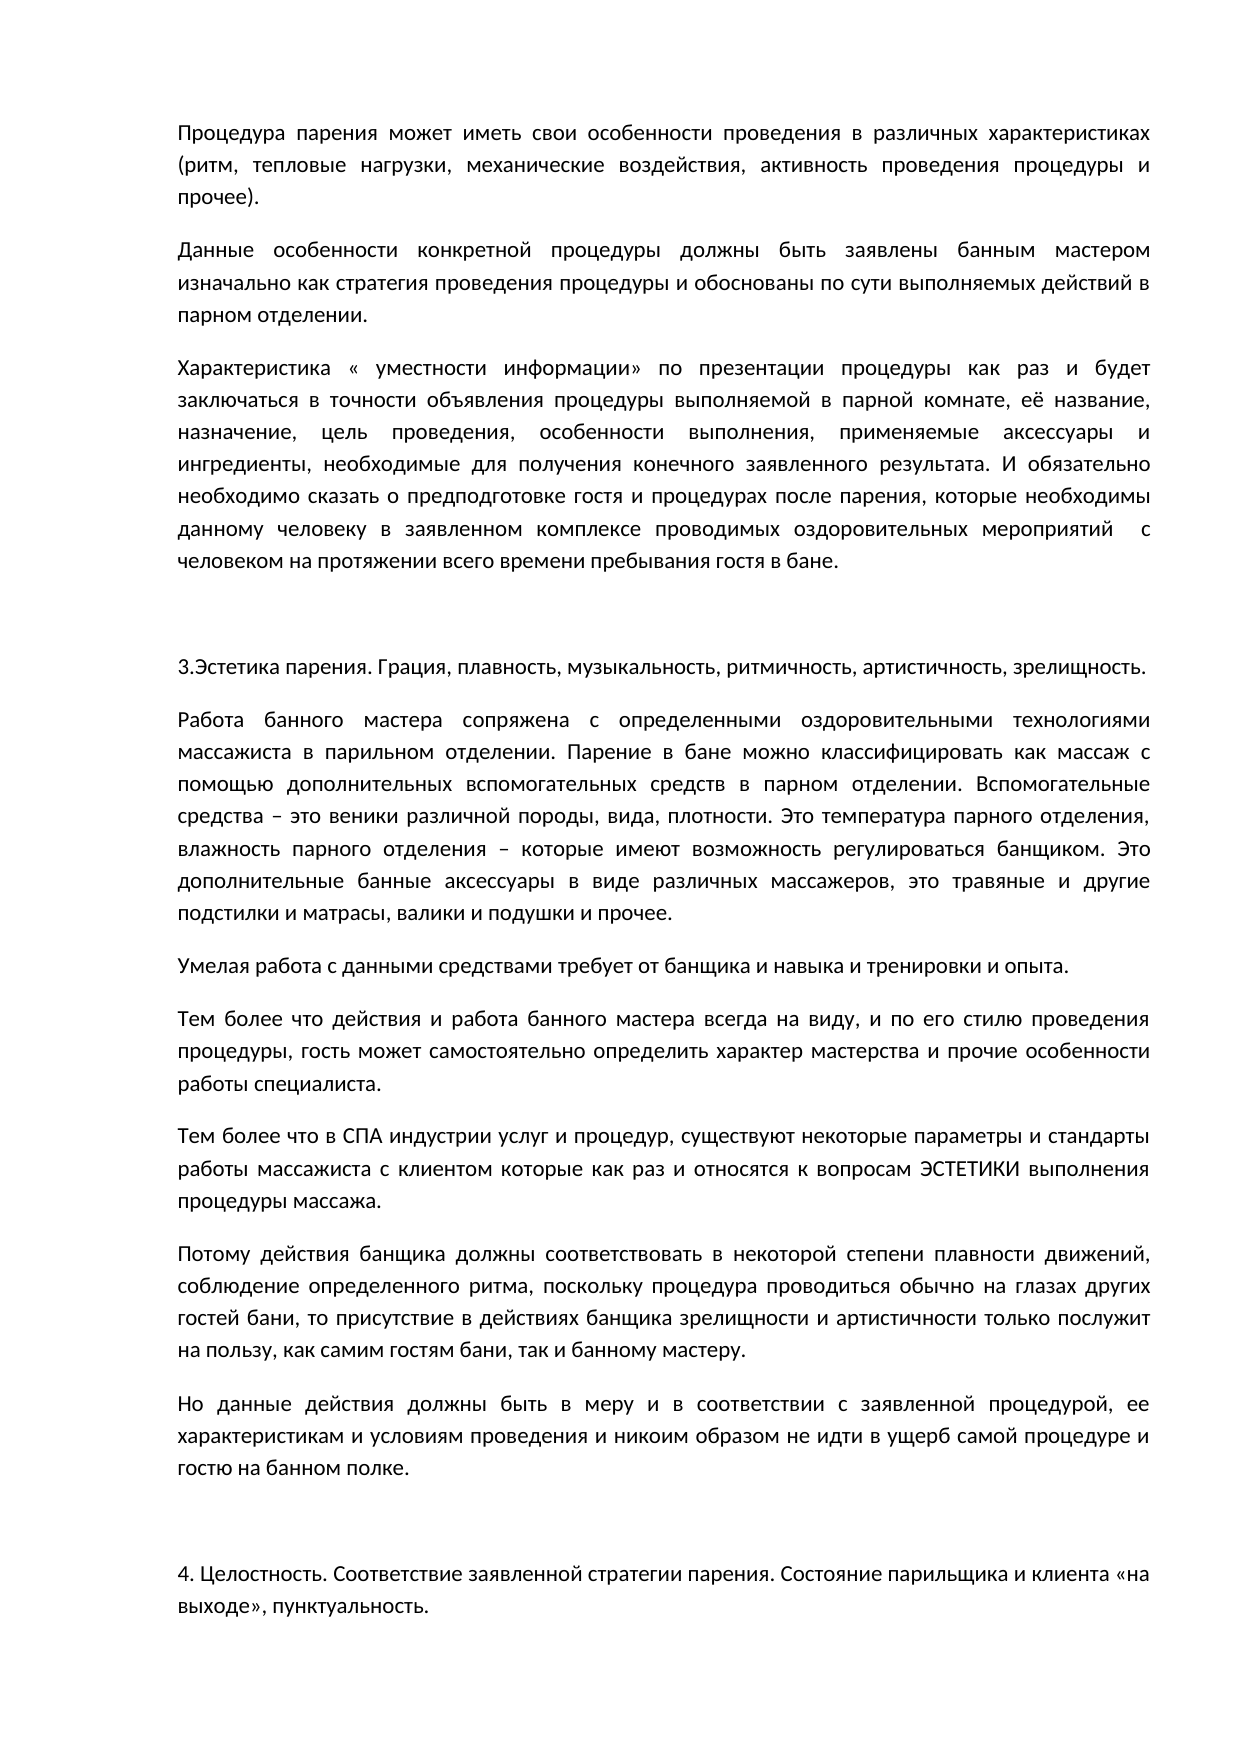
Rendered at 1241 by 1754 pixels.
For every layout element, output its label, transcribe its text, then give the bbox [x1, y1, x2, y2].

text Процедура парения может иметь свои особенности проведения в различных характеристиках (ритм, тепловые нагрузки, механические воздействия, активность проведения процедуры и прочее). [177, 118, 1152, 211]
text Работа банного мастера сопряжена с определенными оздоровительными технологиями массажиста в парильном отделении. Парение в бане можно классифицировать как массаж с помощью дополнительных вспомогательных средств в парном отделении. Вспомогательные средства – это веники различной породы, вида, плотности. Это температура парного отделения, влажность парного отделения – которые имеют возможность регулироваться банщиком. Это дополнительные банные аксессуары в виде различных массажеров, это травяные и другие подстилки и матрасы, валики и подушки и прочее. [177, 705, 1152, 926]
text Потому действия банщика должны соответствовать в некоторой степени плавности движений, соблюдение определенного ритма, поскольку процедура проводиться обычно на глазах других гостей бани, то присутствие в действиях банщика зрелищности и артистичности только послужит на пользу, как самим гостям бани, так и банному мастеру. [177, 1239, 1152, 1364]
text Умелая работа с данными средствами требует от банщика и навыка и тренировки и опыта. [177, 951, 1152, 979]
text Тем более что в СПА индустрии услуг и процедур, существуют некоторые параметры и стандарты работы массажиста с клиентом которые как раз и относятся к вопросам ЭСТЕТИКИ выполнения процедуры массажа. [177, 1122, 1152, 1214]
text Но данные действия должны быть в меру и в соответствии с заявленной процедурой, ее характеристикам и условиям проведения и никоим образом не идти в ущерб самой процедуре и гостю на банном полке. [177, 1389, 1152, 1481]
text 3.Эстетика парения. Грация, плавность, музыкальность, ритмичность, артистичность, зрелищность. [177, 652, 1152, 680]
text Тем более что действия и работа банного мастера всегда на виду, и по его стилю проведения процедуры, гость может самостоятельно определить характер мастерства и прочие особенности работы специалиста. [177, 1004, 1152, 1097]
text Данные особенности конкретной процедуры должны быть заявлены банным мастером изначально как стратегия проведения процедуры и обоснованы по сути выполняемых действий в парном отделении. [177, 236, 1152, 328]
text Характеристика « уместности информации» по презентации процедуры как раз и будет заключаться в точности объявления процедуры выполняемой в парной комнате, её название, назначение, цель проведения, особенности выполнения, применяемые аксессуары и ингредиенты, необходимые для получения конечного заявленного результата. И обязательно необходимо сказать о предподготовке гостя и процедурах после парения, которые необходимы данному человеку в заявленном комплексе проводимых оздоровительных мероприятий с человеком на протяжении всего времени пребывания гостя в бане. [177, 353, 1152, 574]
text 4. Целостность. Соответствие заявленной стратегии парения. Состояние парильщика и клиента «на выходе», пунктуальность. [177, 1559, 1152, 1619]
